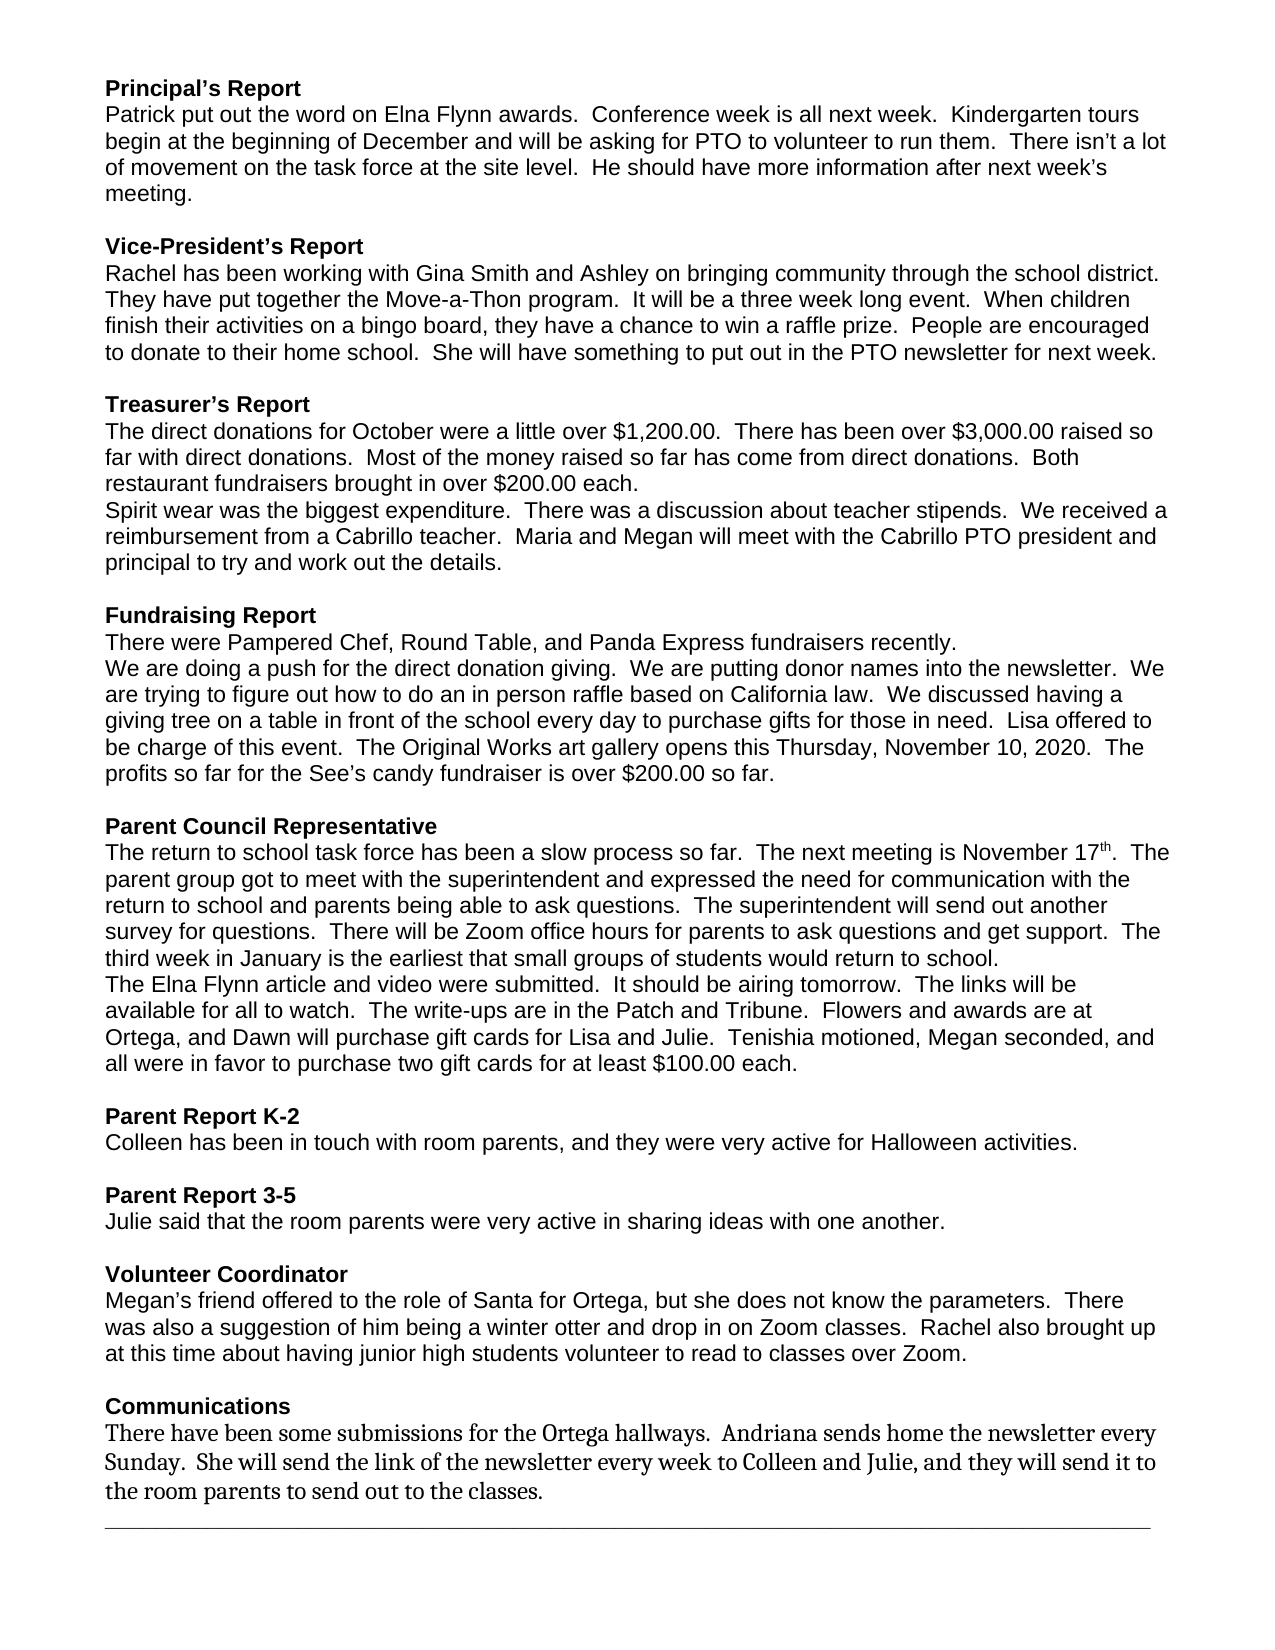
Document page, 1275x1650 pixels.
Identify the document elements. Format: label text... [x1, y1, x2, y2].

text Communications [105, 1393, 1170, 1419]
text __________________________________________________________________________________ [105, 1505, 1170, 1532]
text Treasurer’s Report [105, 391, 1170, 418]
text Fundraising Report [105, 602, 1170, 628]
text Rachel has been working with Gina Smith and Ashley on bringing community through the school district. They have put together the Move-a-Thon program. It will be a three week long event. When children finish their activities on a bingo board, they have a chance to win a raffle prize. People are encouraged to donate to their home school. She will have something to put out in the PTO newsletter for next week. [105, 259, 1170, 365]
text Parent Council Representative [105, 813, 1170, 839]
text The return to school task force has been a slow process so far. The next meeting is November 17th. The parent group got to meet with the superintendent and expressed the need for communication with the return to school and parents being able to ask questions. The superintendent will send out another survey for questions. There will be Zoom office hours for parents to ask questions and get support. The third week in January is the earliest that small groups of students would return to school. [105, 839, 1170, 971]
text There were Pampered Chef, Round Table, and Panda Express fundraisers recently. [105, 628, 1170, 655]
text Vice-President’s Report [105, 233, 1170, 259]
text Colleen has been in touch with room parents, and they were very active for Halloween activities. [105, 1129, 1170, 1156]
text We are doing a push for the direct donation giving. We are putting donor names into the newsletter. We are trying to figure out how to do an in person raffle based on California law. We discussed having a giving tree on a table in front of the school every day to purchase gifts for those in need. Lisa offered to be charge of this event. The Original Works art gallery opens this Thursday, November 10, 2020. The profits so far for the See’s candy fundraiser is over $200.00 so far. [105, 655, 1170, 787]
text Parent Report 3-5 [105, 1182, 1170, 1208]
text Julie said that the room parents were very active in sharing ideas with one another. [105, 1208, 1170, 1234]
text Patrick put out the word on Elna Flynn awards. Conference week is all next week. Kindergarten tours begin at the beginning of December and will be asking for PTO to volunteer to run them. There isn’t a lot of movement on the task force at the site level. He should have more information after next week’s meeting. [105, 101, 1170, 207]
text Volunteer Coordinator [105, 1261, 1170, 1287]
text There have been some submissions for the Ortega hallways. Andriana sends home the newsletter every Sunday. She will send the link of the newsletter every week to Colleen and Julie, and they will send it to the room parents to send out to the classes. [105, 1419, 1170, 1505]
text Principal’s Report [105, 75, 1170, 101]
text The Elna Flynn article and video were submitted. It should be airing tomorrow. The links will be available for all to watch. The write-ups are in the Patch and Tribune. Flowers and awards are at Ortega, and Dawn will purchase gift cards for Lisa and Julie. Tenishia motioned, Megan seconded, and all were in favor to purchase two gift cards for at least $100.00 each. [105, 971, 1170, 1076]
text The direct donations for October were a little over $1,200.00. There has been over $3,000.00 raised so far with direct donations. Most of the money raised so far has come from direct donations. Both restaurant fundraisers brought in over $200.00 each. [105, 418, 1170, 497]
text Parent Report K-2 [105, 1103, 1170, 1129]
text Megan’s friend offered to the role of Santa for Ortega, but she does not know the parameters. There was also a suggestion of him being a winter otter and drop in on Zoom classes. Rachel also brought up at this time about having junior high students volunteer to read to classes over Zoom. [105, 1287, 1170, 1366]
text Spirit wear was the biggest expenditure. There was a discussion about teacher stipends. We received a reimbursement from a Cabrillo teacher. Maria and Megan will meet with the Cabrillo PTO president and principal to try and work out the details. [105, 497, 1170, 576]
